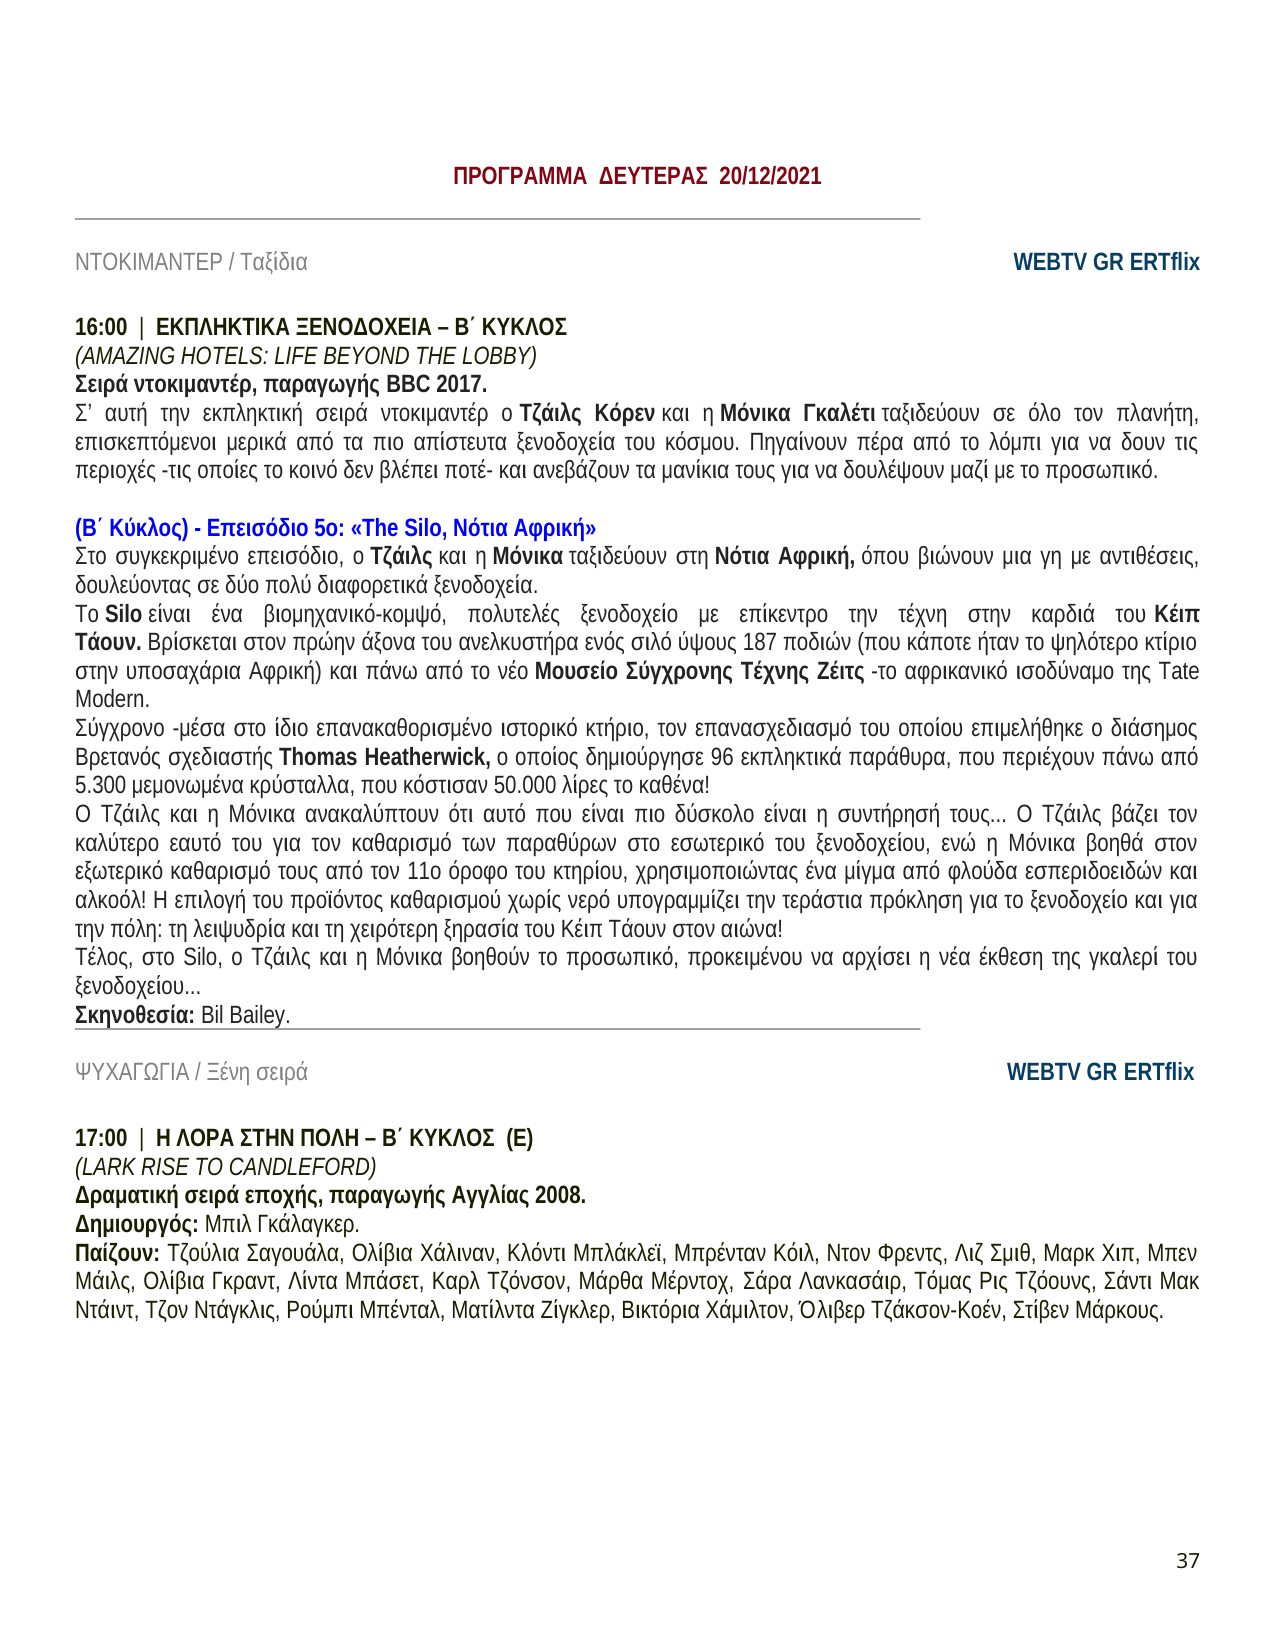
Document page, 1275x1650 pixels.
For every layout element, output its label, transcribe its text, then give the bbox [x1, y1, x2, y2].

text Σ’ αυτή την εκπληκτική σειρά ντοκιμαντέρ ο Τζάιλς Κόρεν και η Μόνικα Γκαλέτι ταξιδεύουν σε όλο τον πλανήτη, επισκεπτόμενοι μερικά από τα πιο απίστευτα ξενοδοχεία του κόσμου. Πηγαίνουν πέρα από το λόμπι για να δουν τις περιοχές -τις οποίες το κοινό δεν βλέπει ποτέ- και ανεβάζουν τα μανίκια τους για να δουλέψουν μαζί με το προσωπικό. [75, 398, 1200, 484]
text Τέλος, στο Silo, ο Τζάιλς και η Μόνικα βοηθούν το προσωπικό, προκειμένου να αρχίσει η νέα έκθεση της γκαλερί του ξενοδοχείου... [75, 942, 1200, 999]
table_header ΝΤΟΚΙΜΑΝΤΕΡ / Ταξίδια [75, 247, 637, 276]
text Δραματική σειρά εποχής, παραγωγής Αγγλίας 2008. [75, 1180, 1200, 1209]
text (AMAZING HOTELS: LIFE BEYOND THE LOBBY) [75, 341, 1200, 369]
text Παίζουν: Τζούλια Σαγουάλα, Ολίβια Χάλιναν, Κλόντι Μπλάκλεϊ, Μπρένταν Κόιλ, Ντον Φρεντς, Λιζ Σμιθ, Μαρκ Χιπ, Μπεν Μάιλς, Ολίβια Γκραντ, Λίντα Μπάσετ, Καρλ Τζόνσον, Μάρθα Μέρντοχ, Σάρα Λανκασάιρ, Τόμας Ρις Τζόουνς, Σάντι Μακ Ντάιντ, Τζον Ντάγκλις, Ρούμπι Μπένταλ, Ματίλντα Ζίγκλερ, Βικτόρια Χάμιλτον, Όλιβερ Τζάκσον-Κοέν, Στίβεν Μάρκους. [75, 1238, 1200, 1323]
table_header WEBTV GR ERTflix [638, 1057, 1200, 1086]
text (Β΄ Κύκλος) - Eπεισόδιο 5ο: «Τhe Silo, Νότια Αφρική» [75, 513, 1200, 541]
text Σειρά ντοκιμαντέρ, παραγωγής BBC 2017. [75, 369, 1200, 398]
text ΠΡΟΓΡΑΜΜΑ ΔΕΥΤΕΡΑΣ 20/12/2021 [75, 161, 1200, 189]
table_header ΨΥΧΑΓΩΓΙΑ / Ξένη σειρά [75, 1057, 637, 1086]
text Το Silo είναι ένα βιομηχανικό-κομψό, πολυτελές ξενοδοχείο με επίκεντρο την τέχνη στην καρδιά του Κέιπ Τάουν. Βρίσκεται στον πρώην άξονα του ανελκυστήρα ενός σιλό ύψους 187 ποδιών (που κάποτε ήταν το ψηλότερο κτίριο στην υποσαχάρια Αφρική) και πάνω από το νέο Μουσείο Σύγχρονης Τέχνης Ζέιτς -το αφρικανικό ισοδύναμο της Tate Μodern. [75, 598, 1200, 713]
text Δημιουργός: Μπιλ Γκάλαγκερ. [75, 1209, 1200, 1238]
text Ο Τζάιλς και η Μόνικα ανακαλύπτουν ότι αυτό που είναι πιο δύσκολο είναι η συντήρησή τους... Ο Τζάιλς βάζει τον καλύτερο εαυτό του για τον καθαρισμό των παραθύρων στο εσωτερικό του ξενοδοχείου, ενώ η Mόνικα βοηθά στον εξωτερικό καθαρισμό τους από τον 11ο όροφο του κτηρίου, χρησιμοποιώντας ένα μίγμα από φλούδα εσπεριδοειδών και αλκοόλ! Η επιλογή του προϊόντος καθαρισμού χωρίς νερό υπογραμμίζει την τεράστια πρόκληση για το ξενοδοχείο και για την πόλη: τη λειψυδρία και τη χειρότερη ξηρασία του Κέιπ Τάουν στον αιώνα! [75, 799, 1200, 942]
text 16:00 | ΕΚΠΛΗΚΤΙΚΑ ΞΕΝΟΔΟΧΕΙΑ – Β΄ ΚΥΚΛΟΣ [75, 276, 1200, 341]
text Στο συγκεκριμένο επεισόδιο, ο Τζάιλς και η Mόνικα ταξιδεύουν στη Νότια Αφρική, όπου βιώνουν μια γη με αντιθέσεις, δουλεύοντας σε δύο πολύ διαφορετικά ξενοδοχεία. [75, 541, 1200, 598]
text Σκηνοθεσία: Βil Bailey. [75, 999, 1200, 1028]
text 17:00 | Η ΛΟΡΑ ΣΤΗΝ ΠΟΛΗ – Β΄ ΚΥΚΛΟΣ (E) [75, 1086, 1200, 1152]
table_header WEBTV GR ERTflix [638, 247, 1200, 276]
text (LARK RISE TO CANDLEFORD) [75, 1152, 1200, 1180]
text Σύγχρονο -μέσα στο ίδιο επανακαθορισμένο ιστορικό κτήριο, τον επανασχεδιασμό του οποίου επιμελήθηκε ο διάσημος Βρετανός σχεδιαστής Thomas Heatherwick, ο οποίος δημιούργησε 96 εκπληκτικά παράθυρα, που περιέχουν πάνω από 5.300 μεμονωμένα κρύσταλλα, που κόστισαν 50.000 λίρες το καθένα! [75, 713, 1200, 799]
